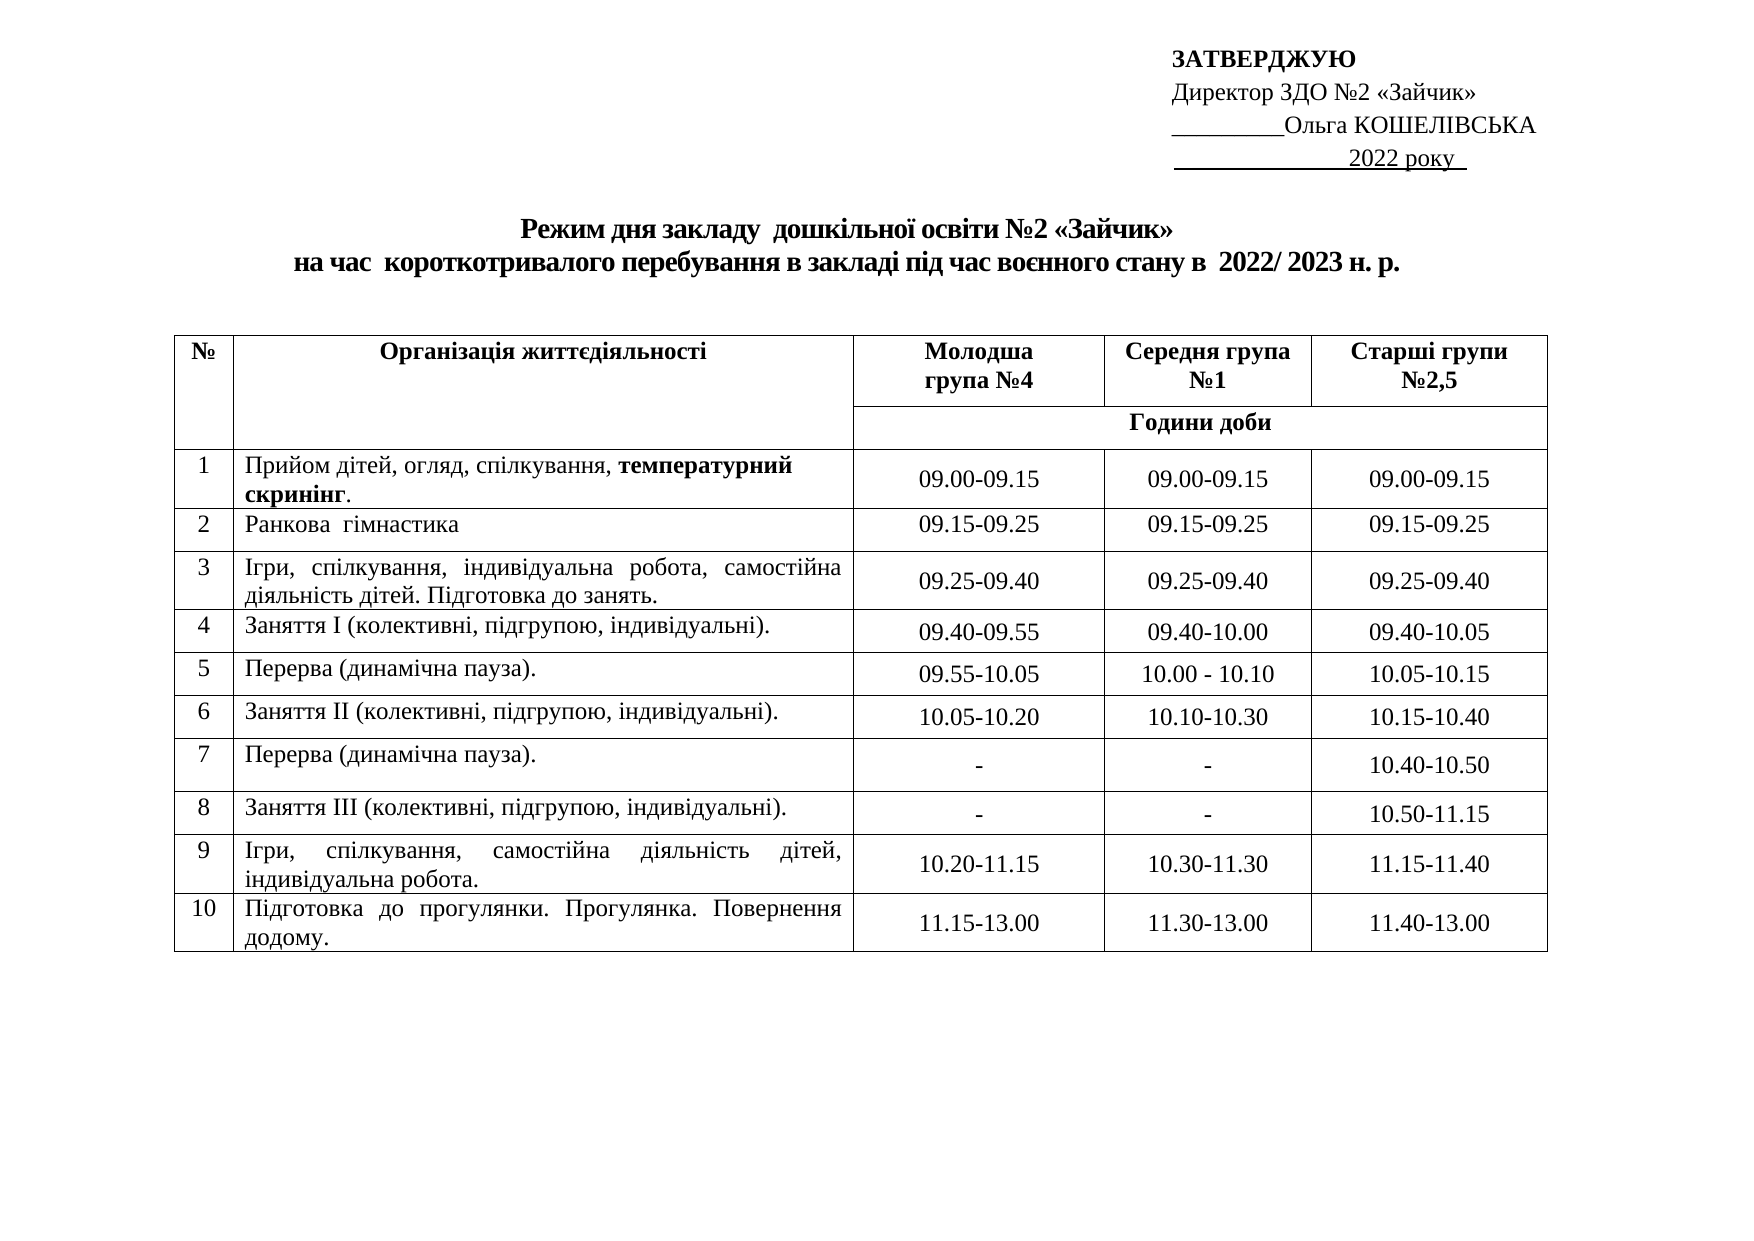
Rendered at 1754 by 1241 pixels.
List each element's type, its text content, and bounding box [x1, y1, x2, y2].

table_cell 11.40-13.00 [1312, 894, 1547, 951]
table_cell 9 [175, 835, 233, 892]
text Режим дня закладу дошкільної освіти №2 «Зайчик» [59, 211, 1636, 244]
table_cell 6 [175, 696, 233, 738]
table_cell 11.15-13.00 [854, 894, 1104, 951]
table_cell 09.15-09.25 [1312, 509, 1547, 551]
table_cell 09.40-09.55 [854, 610, 1104, 652]
table_cell 10.10-10.30 [1105, 696, 1311, 738]
table_header Організація життєдіяльності [234, 336, 853, 449]
table_cell 10.05-10.20 [854, 696, 1104, 738]
table_cell 09.00-09.15 [854, 450, 1104, 508]
table_cell Ігри, спілкування, індивідуальна робота, самостійна діяльність дітей. Підготовка до занять. [234, 552, 853, 609]
table_cell 09.25-09.40 [1105, 552, 1311, 609]
table_cell Години доби [854, 407, 1547, 449]
table_cell 11.30-13.00 [1105, 894, 1311, 951]
table_cell 09.55-10.05 [854, 653, 1104, 695]
text _________Ольга КОШЕЛІВСЬКА [59, 110, 1636, 139]
table_cell 3 [175, 552, 233, 609]
table_cell 09.40-10.05 [1312, 610, 1547, 652]
table_cell 11.15-11.40 [1312, 835, 1547, 892]
table_cell 09.00-09.15 [1105, 450, 1311, 508]
text ____________ 2022 року [118, 143, 1636, 172]
table_cell 10.30-11.30 [1105, 835, 1311, 892]
table_cell 09.25-09.40 [1312, 552, 1547, 609]
table_cell 10.50-11.15 [1312, 792, 1547, 834]
table_cell - [1105, 792, 1311, 834]
table_cell 10.15-10.40 [1312, 696, 1547, 738]
table_cell Прийом дітей, огляд, спілкування, температурний скринінг. [234, 450, 853, 508]
table_cell Ранкова гімнастика [234, 509, 853, 551]
table_cell Перерва (динамічна пауза). [234, 653, 853, 695]
table_cell - [1105, 739, 1311, 791]
table_cell - [854, 739, 1104, 791]
table_cell - [854, 792, 1104, 834]
table_header Старші групи №2,5 [1312, 336, 1547, 406]
table_cell Ігри, спілкування, самостійна діяльність дітей, індивідуальна робота. [234, 835, 853, 892]
table_cell Заняття І (колективні, підгрупою, індивідуальні). [234, 610, 853, 652]
table_cell 4 [175, 610, 233, 652]
table_cell 09.00-09.15 [1312, 450, 1547, 508]
text на час короткотривалого перебування в закладі під час воєнного стану в 2022/ 2023 н. р. [59, 244, 1636, 278]
table_cell 09.25-09.40 [854, 552, 1104, 609]
table_cell 10 [175, 894, 233, 951]
table_header Молодша група №4 [854, 336, 1104, 406]
table_header № [175, 336, 233, 449]
table_cell Заняття ІІ (колективні, підгрупою, індивідуальні). [234, 696, 853, 738]
table_cell 10.00 - 10.10 [1105, 653, 1311, 695]
table_cell 10.40-10.50 [1312, 739, 1547, 791]
table_cell 10.20-11.15 [854, 835, 1104, 892]
table_cell 10.05-10.15 [1312, 653, 1547, 695]
table_cell 09.15-09.25 [1105, 509, 1311, 551]
table_cell Підготовка до прогулянки. Прогулянка. Повернення додому. [234, 894, 853, 951]
table_cell Заняття ІІІ (колективні, підгрупою, індивідуальні). [234, 792, 853, 834]
table_cell 2 [175, 509, 233, 551]
text ЗАТВЕРДЖУЮ [59, 44, 1636, 73]
table_header Середня група №1 [1105, 336, 1311, 406]
table_cell 09.40-10.00 [1105, 610, 1311, 652]
table_cell 5 [175, 653, 233, 695]
table_cell 1 [175, 450, 233, 508]
text Директор ЗДО №2 «Зайчик» [59, 77, 1636, 106]
table_cell 09.15-09.25 [854, 509, 1104, 551]
table_cell 7 [175, 739, 233, 791]
table_cell Перерва (динамічна пауза). [234, 739, 853, 791]
table_cell 8 [175, 792, 233, 834]
